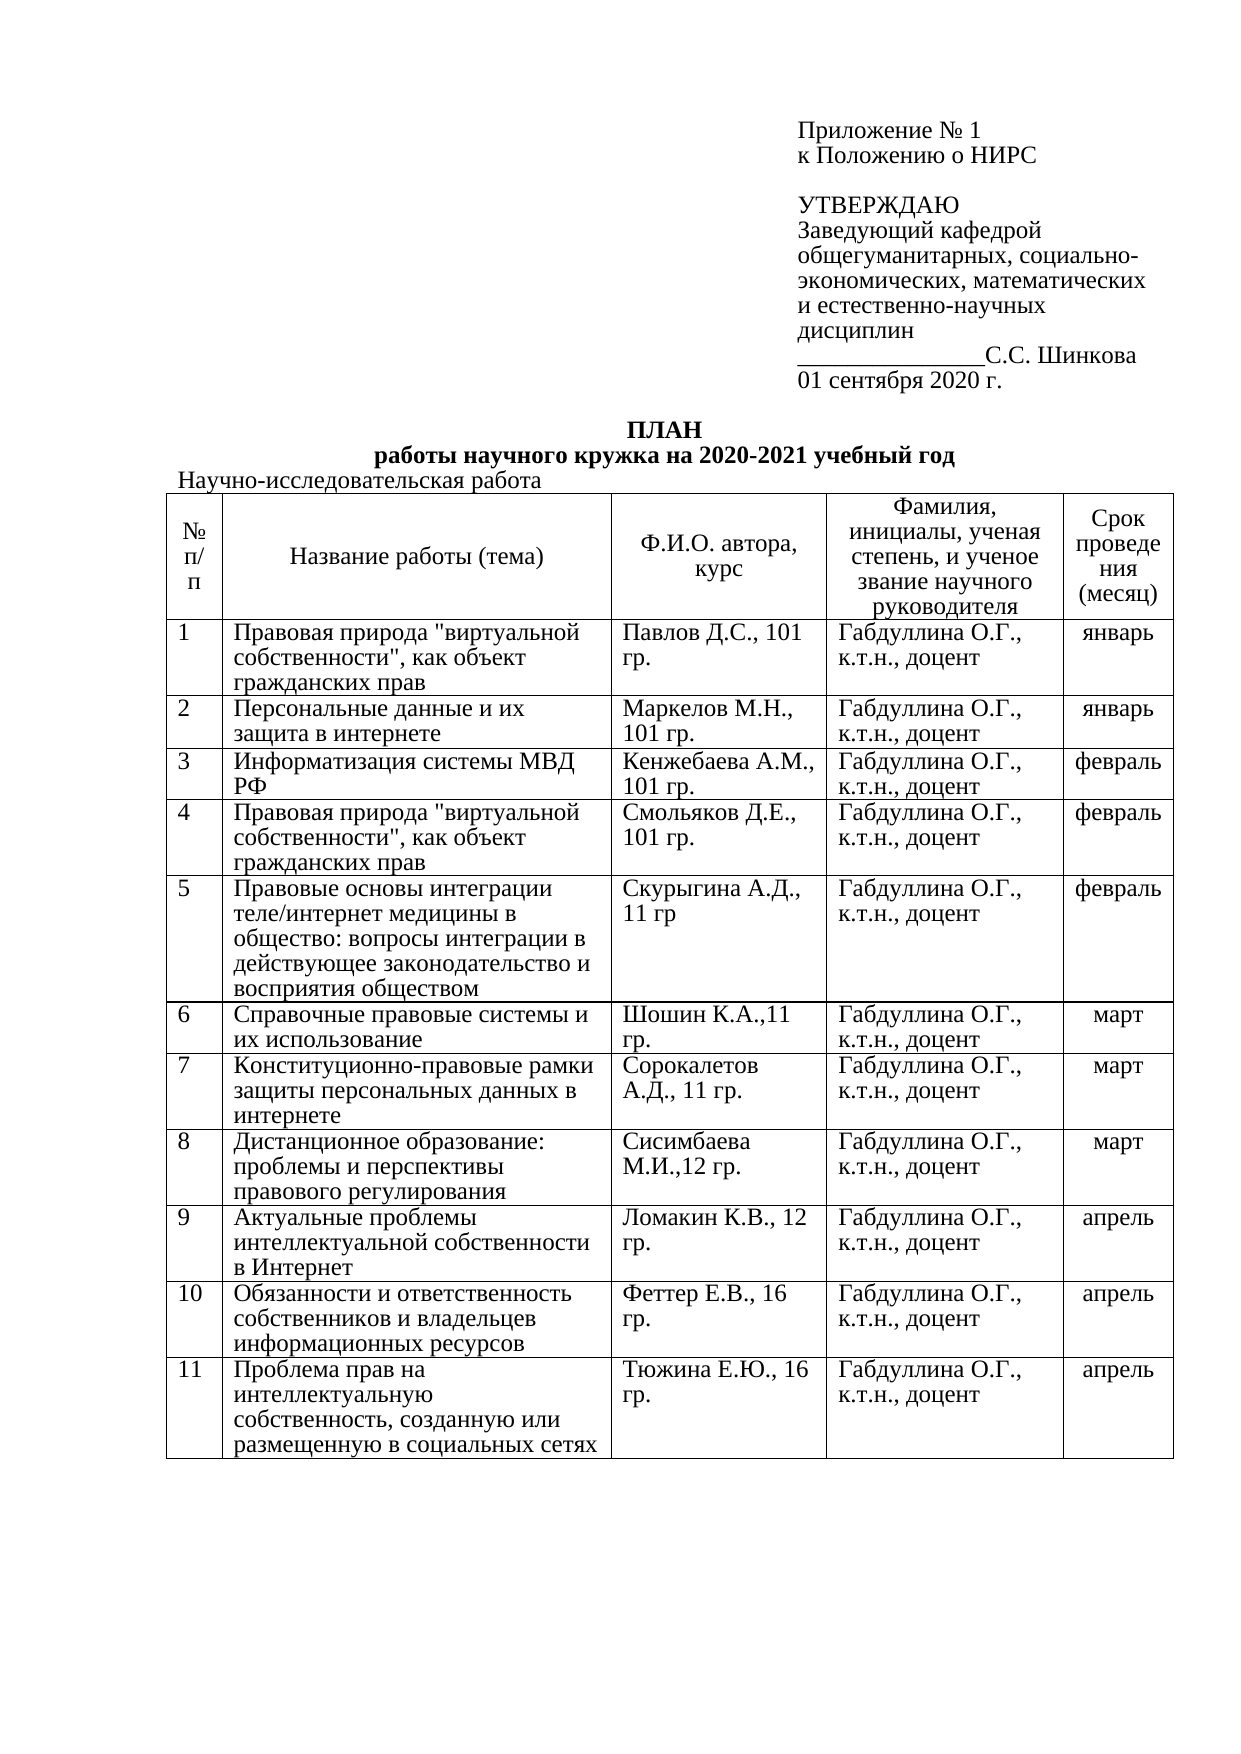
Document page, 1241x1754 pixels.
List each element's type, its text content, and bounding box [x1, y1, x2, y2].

table_cell Габдуллина О.Г., к.т.н., доцент [827, 1282, 1063, 1357]
text работы научного кружка на 2020-2021 учебный год [177, 443, 1152, 468]
table_header Фамилия, инициалы, ученая степень, и ученое звание научного руководителя [827, 494, 1063, 619]
table_cell Смольяков Д.Е., 101 гр. [612, 800, 826, 875]
table_cell Габдуллина О.Г., к.т.н., доцент [827, 876, 1063, 1001]
table_cell Актуальные проблемы интеллектуальной собственности в Интернет [223, 1206, 611, 1281]
table_cell 5 [167, 876, 222, 1001]
table_cell март [1064, 1054, 1173, 1128]
text 01 сентября 2020 г. [797, 368, 1152, 393]
table_cell Скурыгина А.Д., 11 гр [612, 876, 826, 1001]
table_cell февраль [1064, 749, 1173, 799]
table_header Срок проведения (месяц) [1064, 494, 1173, 619]
table_cell Проблема прав на интеллектуальную собственность, созданную или размещенную в социальных сетях [223, 1358, 611, 1458]
table_cell Сорокалетов А.Д., 11 гр. [612, 1054, 826, 1128]
table_cell апрель [1064, 1206, 1173, 1281]
table_cell Правовая природа "виртуальной собственности", как объект гражданских прав [223, 800, 611, 875]
table_cell Маркелов М.Н., 101 гр. [612, 696, 826, 748]
table_cell февраль [1064, 800, 1173, 875]
table_cell январь [1064, 620, 1173, 695]
table_cell Тюжина Е.Ю., 16 гр. [612, 1358, 826, 1458]
text к Положению о НИРС [797, 143, 1152, 168]
table_cell март [1064, 1130, 1173, 1204]
table_cell Кенжебаева А.М., 101 гр. [612, 749, 826, 799]
table_cell 8 [167, 1130, 222, 1204]
table_cell Габдуллина О.Г., к.т.н., доцент [827, 1054, 1063, 1128]
table_cell Информатизация системы МВД РФ [223, 749, 611, 799]
text Научно-исследовательская работа [177, 468, 1152, 493]
table_cell Павлов Д.С., 101 гр. [612, 620, 826, 695]
table_cell Обязанности и ответственность собственников и владельцев информационных ресурсов [223, 1282, 611, 1357]
table_cell февраль [1064, 876, 1173, 1001]
table_cell 3 [167, 749, 222, 799]
text Заведующий кафедрой общегуманитарных, социально-экономических, математических и естественно-научных дисциплин [797, 218, 1152, 343]
table_cell Габдуллина О.Г., к.т.н., доцент [827, 620, 1063, 695]
table_cell Конституционно-правовые рамки защиты персональных данных в интернете [223, 1054, 611, 1128]
table_cell 9 [167, 1206, 222, 1281]
table_header Ф.И.О. автора, курс [612, 494, 826, 619]
table_cell Габдуллина О.Г., к.т.н., доцент [827, 800, 1063, 875]
table_cell 1 [167, 620, 222, 695]
text Утверждаю [797, 193, 1152, 218]
table_cell Справочные правовые системы и их использование [223, 1003, 611, 1052]
table_header Название работы (тема) [223, 494, 611, 619]
table_cell Феттер Е.В., 16 гр. [612, 1282, 826, 1357]
table_cell Габдуллина О.Г., к.т.н., доцент [827, 1130, 1063, 1204]
table_cell Ломакин К.В., 12 гр. [612, 1206, 826, 1281]
text _______________С.С. Шинкова [797, 343, 1152, 368]
table_cell январь [1064, 696, 1173, 748]
table_cell 10 [167, 1282, 222, 1357]
table_cell Сисимбаева М.И.,12 гр. [612, 1130, 826, 1204]
table_cell Габдуллина О.Г., к.т.н., доцент [827, 1206, 1063, 1281]
table_cell апрель [1064, 1358, 1173, 1458]
table_cell Правовые основы интеграции теле/интернет медицины в общество: вопросы интеграции в действующее законодательство и восприятия обществом [223, 876, 611, 1001]
table_header № п/п [167, 494, 222, 619]
table_cell Габдуллина О.Г., к.т.н., доцент [827, 1358, 1063, 1458]
table_cell Габдуллина О.Г., к.т.н., доцент [827, 1003, 1063, 1052]
text ПЛАН [177, 418, 1152, 443]
table_cell Габдуллина О.Г., к.т.н., доцент [827, 696, 1063, 748]
table_cell Персональные данные и их защита в интернете [223, 696, 611, 748]
table_cell апрель [1064, 1282, 1173, 1357]
text Приложение № 1 [797, 118, 1152, 143]
table_cell Габдуллина О.Г., к.т.н., доцент [827, 749, 1063, 799]
table_cell март [1064, 1003, 1173, 1052]
table_cell 2 [167, 696, 222, 748]
table_cell 11 [167, 1358, 222, 1458]
table_cell 4 [167, 800, 222, 875]
table_cell Шошин К.А.,11 гр. [612, 1003, 826, 1052]
table_cell Правовая природа "виртуальной собственности", как объект гражданских прав [223, 620, 611, 695]
table_cell 7 [167, 1054, 222, 1128]
table_cell Дистанционное образование: проблемы и перспективы правового регулирования [223, 1130, 611, 1204]
table_cell 6 [167, 1003, 222, 1052]
